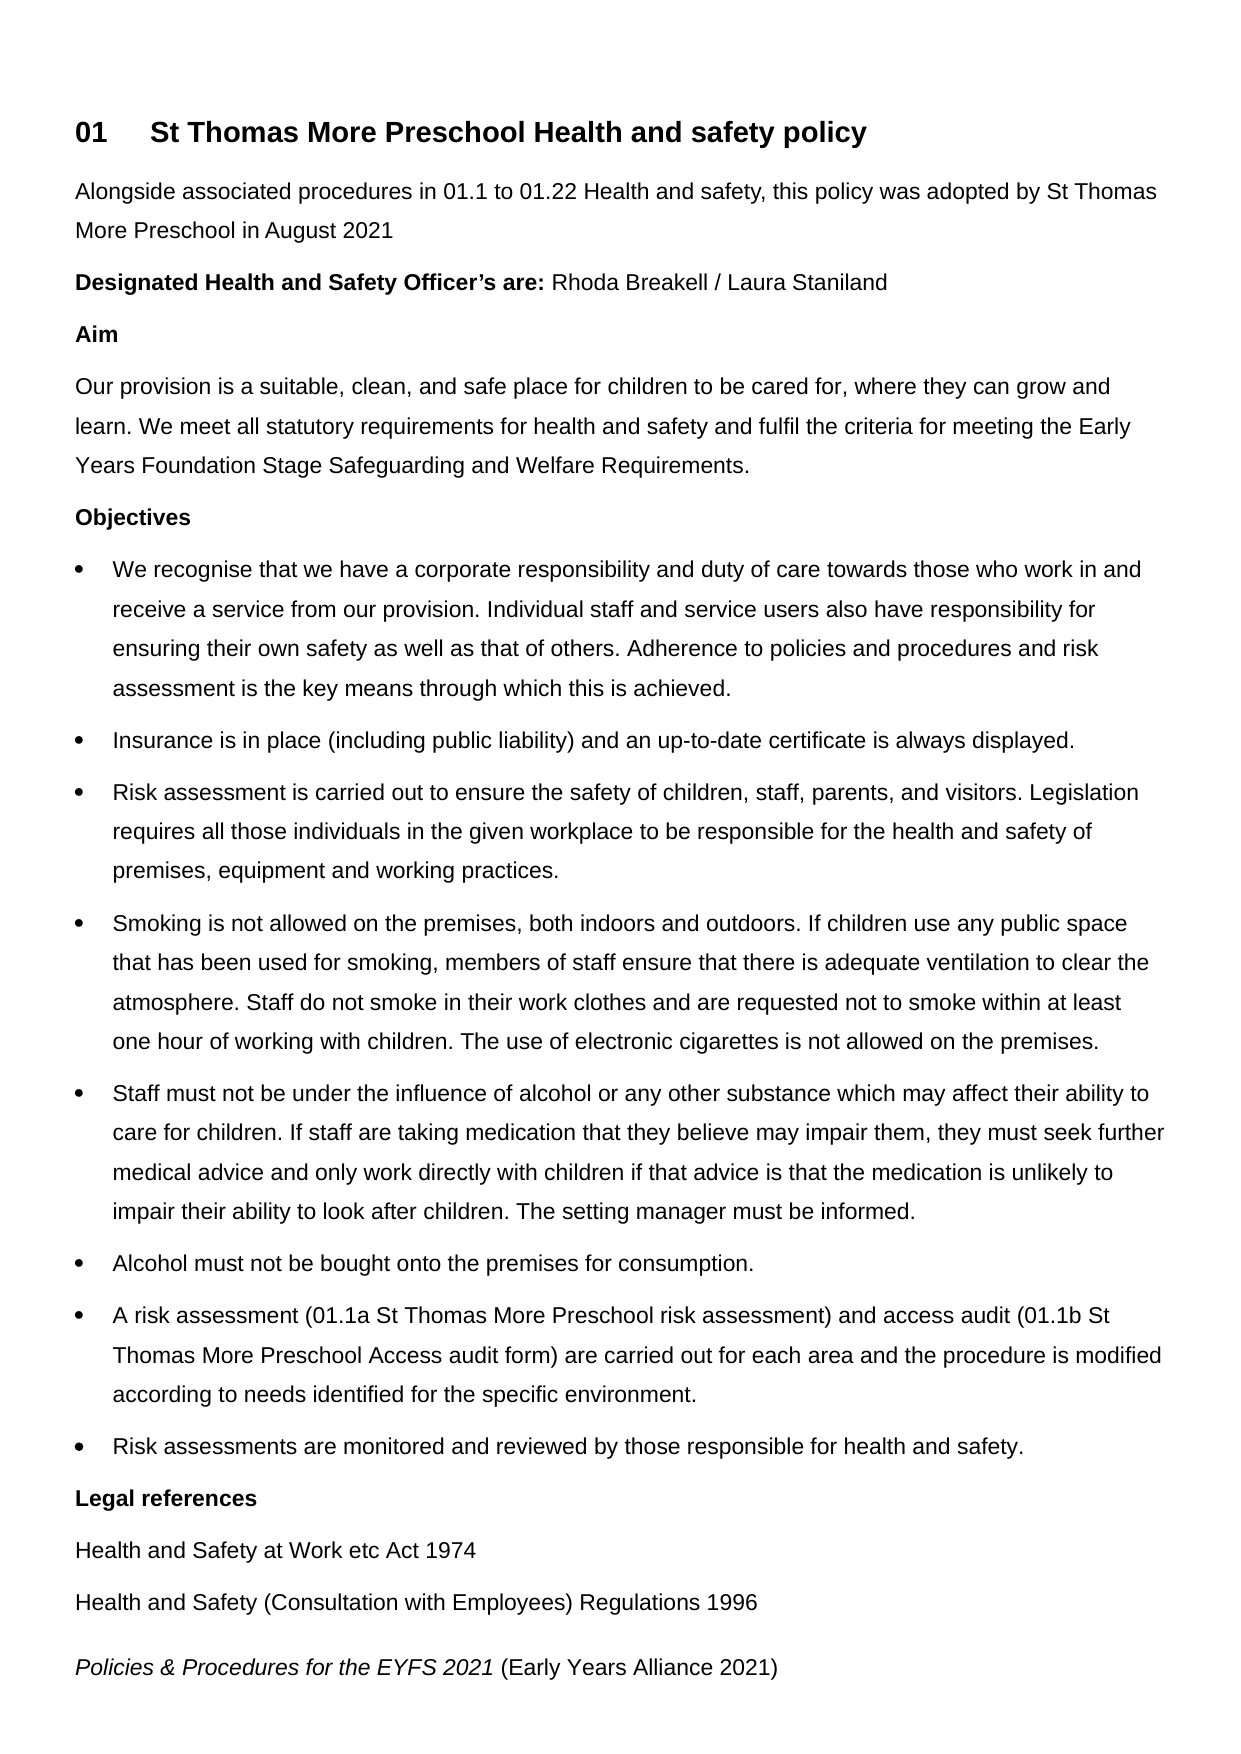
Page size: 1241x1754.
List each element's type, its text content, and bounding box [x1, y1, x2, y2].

subtitle Legal references [75, 1485, 1165, 1512]
list Staff must not be under the influence of alcohol or any other substance which may affect their ability to care for children. If staff are taking medication that they believe may impair them, they must seek further medical advice and only work directly with children if that advice is that the medication is unlikely to impair their ability to look after children. The setting manager must be informed. [75, 1080, 1165, 1225]
text Health and Safety at Work etc Act 1974 [75, 1537, 1165, 1563]
text Health and Safety (Consultation with Employees) Regulations 1996 [75, 1589, 1165, 1616]
text Our provision is a suitable, clean, and safe place for children to be cared for, where they can grow and learn. We meet all statutory requirements for health and safety and fulfil the criteria for meeting the Early Years Foundation Stage Safeguarding and Welfare Requirements. [75, 373, 1165, 478]
subtitle Aim [75, 321, 1165, 348]
list Risk assessment is carried out to ensure the safety of children, staff, parents, and visitors. Legislation requires all those individuals in the given workplace to be responsible for the health and safety of premises, equipment and working practices. [75, 778, 1165, 884]
list We recognise that we have a corporate responsibility and duty of care towards those who work in and receive a service from our provision. Individual staff and service users also have responsibility for ensuring their own safety as well as that of others. Adherence to policies and procedures and risk assessment is the key means through which this is achieved. [75, 556, 1165, 701]
text 01 St Thomas More Preschool Health and safety policy [75, 115, 1165, 148]
subtitle Alongside associated procedures in 01.1 to 01.22 Health and safety, this policy was adopted by St Thomas More Preschool in August 2021 [75, 178, 1165, 244]
text Objectives [75, 504, 1165, 531]
list Alcohol must not be bought onto the premises for consumption. [75, 1250, 1165, 1277]
subtitle Designated Health and Safety Officer’s are: Rhoda Breakell / Laura Staniland [75, 269, 1165, 296]
list Smoking is not allowed on the premises, both indoors and outdoors. If children use any public space that has been used for smoking, members of staff ensure that there is adequate ventilation to clear the atmosphere. Staff do not smoke in their work clothes and are requested not to smoke within at least one hour of working with children. The use of electronic cigarettes is not allowed on the premises. [75, 909, 1165, 1054]
list Insurance is in place (including public liability) and an up-to-date certificate is always displayed. [75, 727, 1165, 753]
list A risk assessment (01.1a St Thomas More Preschool risk assessment) and access audit (01.1b St Thomas More Preschool Access audit form) are carried out for each area and the procedure is modified according to needs identified for the specific environment. [75, 1302, 1165, 1408]
list Risk assessments are monitored and reviewed by those responsible for health and safety. [75, 1433, 1165, 1459]
